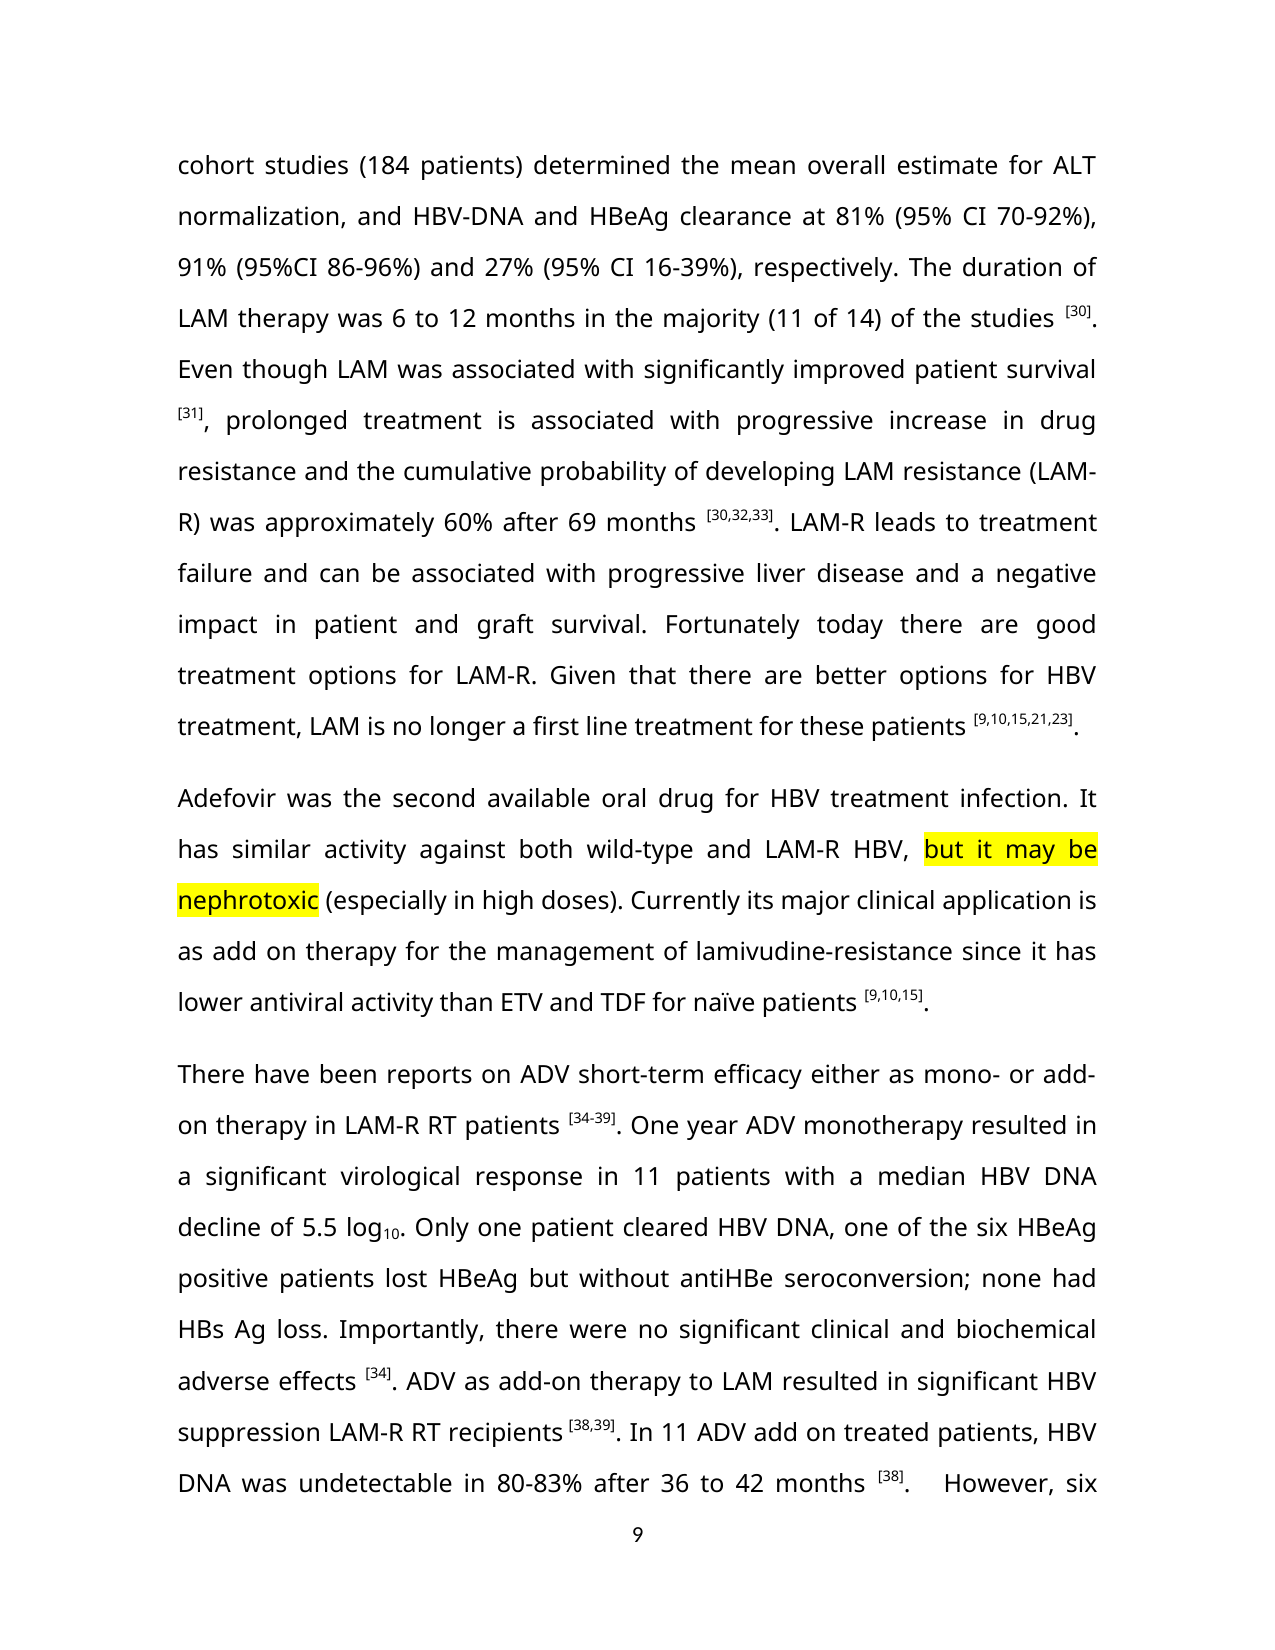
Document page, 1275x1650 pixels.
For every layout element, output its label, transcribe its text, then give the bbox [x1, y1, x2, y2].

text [177, 1057, 1098, 1499]
text Adefovir was the second available oral drug for HBV treatment infection. It has similar activity against both wild-type and LAM-R HBV, but it may be nephrotoxic (especially in high doses). Currently its major clinical application is as add on therapy for the management of lamivudine-resistance since it has lower antiviral activity than ETV and TDF for naïve patients [9,10,15]. [177, 781, 1098, 1019]
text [177, 148, 1098, 743]
